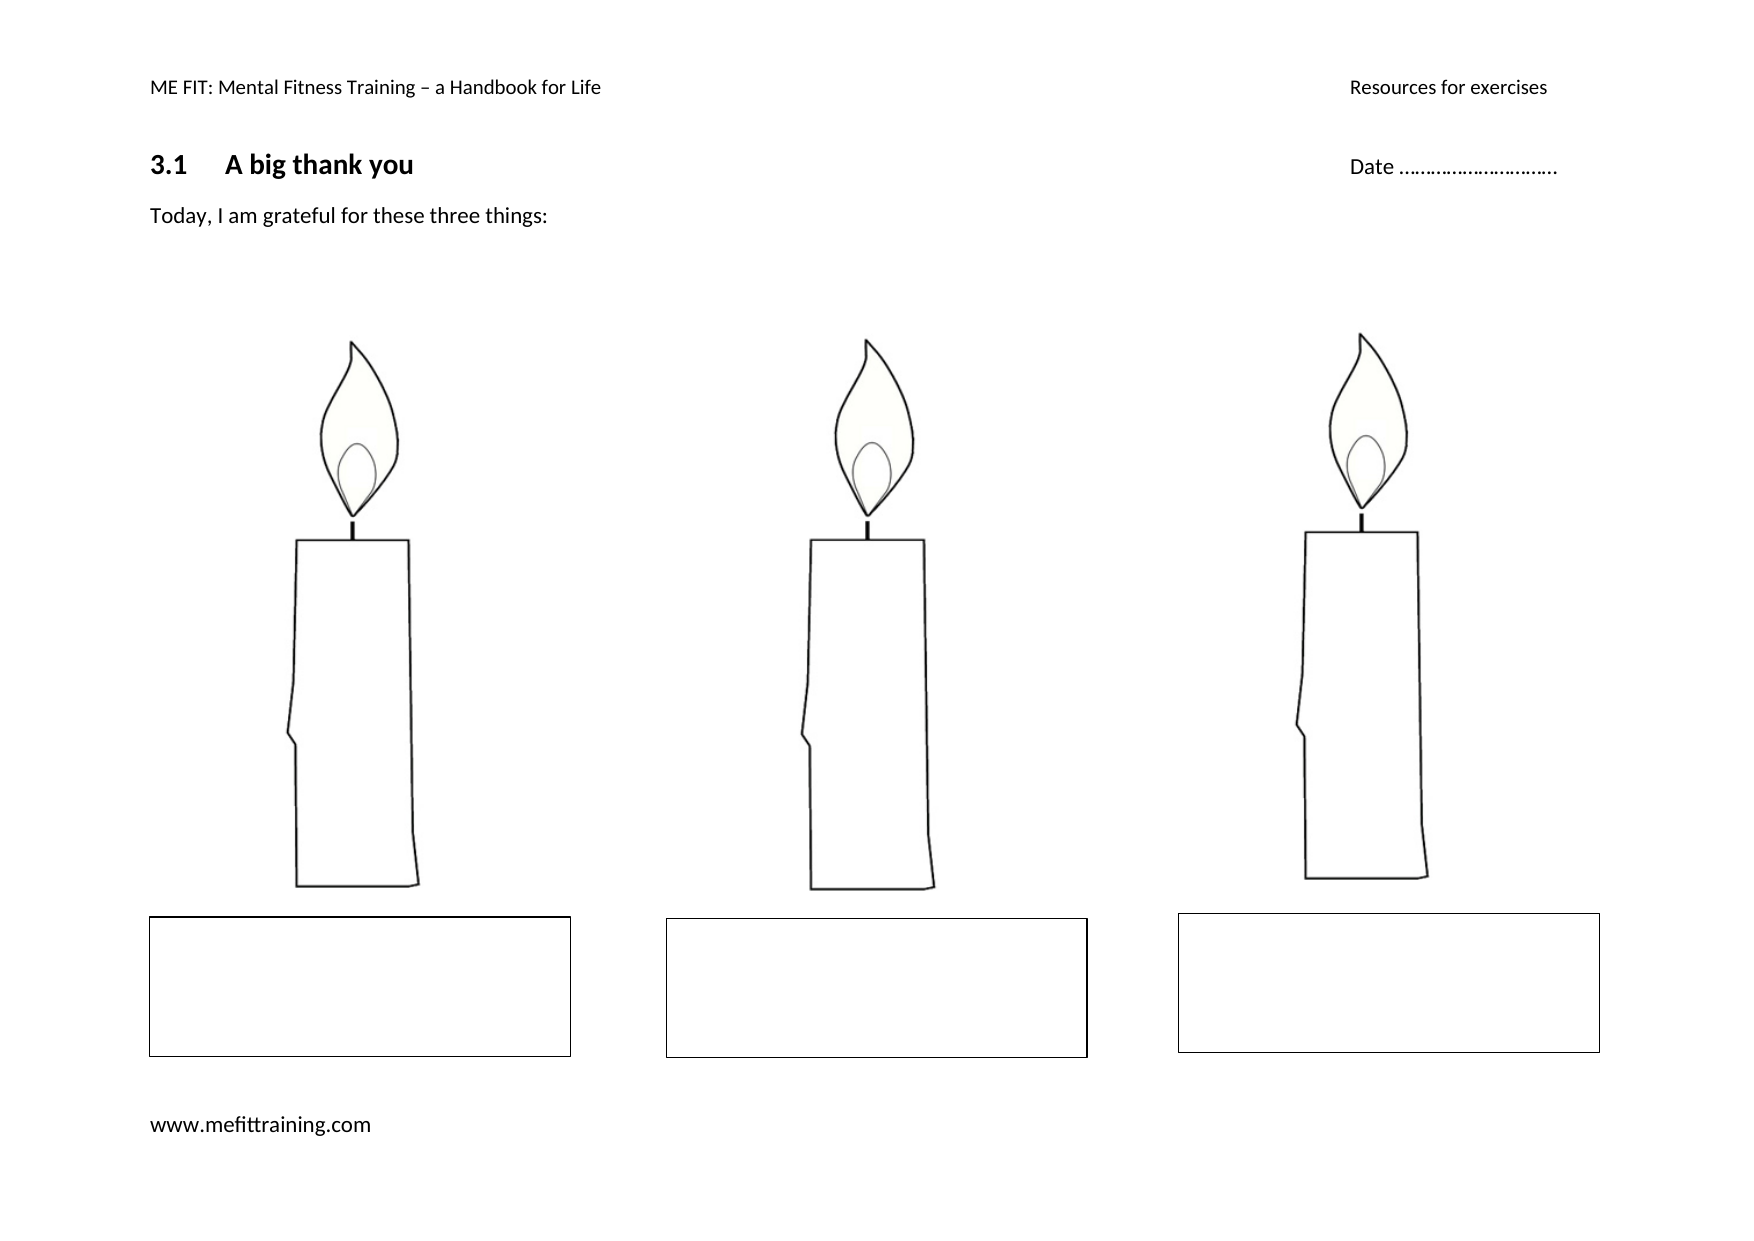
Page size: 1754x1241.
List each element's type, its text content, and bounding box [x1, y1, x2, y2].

picture [771, 333, 983, 893]
picture [1266, 327, 1476, 888]
picture [257, 335, 467, 911]
text Today, I am grateful for these three things: [150, 202, 1604, 260]
text 3.1 A big thank you Date ………………………… [150, 146, 1604, 182]
